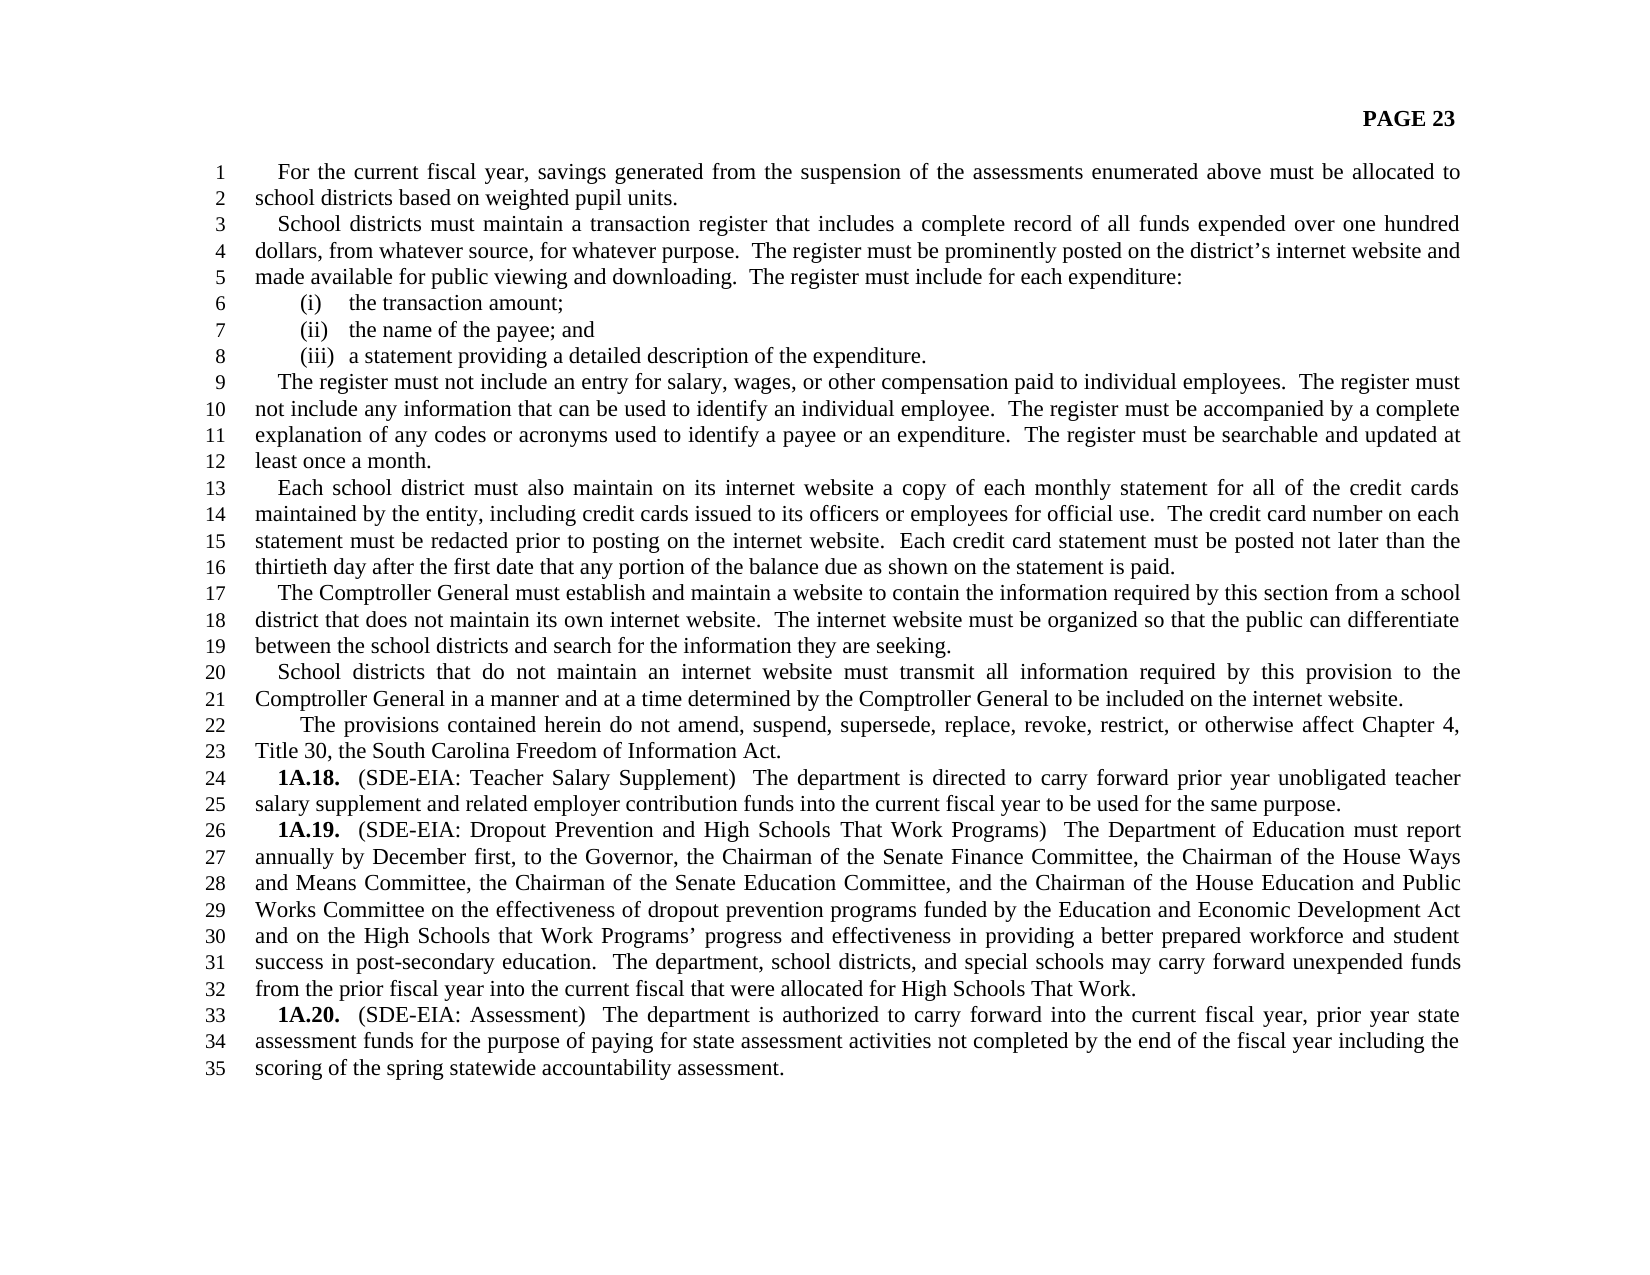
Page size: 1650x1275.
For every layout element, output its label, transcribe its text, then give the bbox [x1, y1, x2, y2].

text Each school district must also maintain on its internet website a copy of each monthly statement for all of the credit cards maintained by the entity, including credit cards issued to its officers or employees for official use. The credit card number on each statement must be redacted prior to posting on the internet website. Each credit card statement must be posted not later than the thirtieth day after the first date that any portion of the balance due as shown on the statement is paid. [255, 474, 1462, 579]
text School districts that do not maintain an internet website must transmit all information required by this provision to the Comptroller General in a manner and at a time determined by the Comptroller General to be included on the internet website. [255, 658, 1462, 711]
text 1A.20. (SDE-EIA: Assessment) The department is authorized to carry forward into the current fiscal year, prior year state assessment funds for the purpose of paying for state assessment activities not completed by the end of the fiscal year including the scoring of the spring statewide accountability assessment. [255, 1001, 1462, 1080]
text The register must not include an entry for salary, wages, or other compensation paid to individual employees. The register must not include any information that can be used to identify an individual employee. The register must be accompanied by a complete explanation of any codes or acronyms used to identify a payee or an expenditure. The register must be searchable and updated at least once a month. [255, 368, 1462, 474]
text (i) the transaction amount; [255, 289, 1462, 316]
text 1A.18. (SDE-EIA: Teacher Salary Supplement) The department is directed to carry forward prior year unobligated teacher salary supplement and related employer contribution funds into the current fiscal year to be used for the same purpose. [255, 764, 1462, 817]
text (ii) the name of the payee; and [255, 316, 1462, 342]
text For the current fiscal year, savings generated from the suspension of the assessments enumerated above must be allocated to school districts based on weighted pupil units. [255, 158, 1462, 210]
text The Comptroller General must establish and maintain a website to contain the information required by this section from a school district that does not maintain its own internet website. The internet website must be organized so that the public can differentiate between the school districts and search for the information they are seeking. [255, 579, 1462, 658]
text School districts must maintain a transaction register that includes a complete record of all funds expended over one hundred dollars, from whatever source, for whatever purpose. The register must be prominently posted on the district’s internet website and made available for public viewing and downloading. The register must include for each expenditure: [255, 210, 1462, 289]
text (iii) a statement providing a detailed description of the expenditure. [255, 342, 1462, 368]
text The provisions contained herein do not amend, suspend, supersede, replace, revoke, restrict, or otherwise affect Chapter 4, Title 30, the South Carolina Freedom of Information Act. [255, 711, 1462, 764]
text 1A.19. (SDE-EIA: Dropout Prevention and High Schools That Work Programs) The Department of Education must report annually by December first, to the Governor, the Chairman of the Senate Finance Committee, the Chairman of the House Ways and Means Committee, the Chairman of the Senate Education Committee, and the Chairman of the House Education and Public Works Committee on the effectiveness of dropout prevention programs funded by the Education and Economic Development Act and on the High Schools that Work Programs’ progress and effectiveness in providing a better prepared workforce and student success in post-secondary education. The department, school districts, and special schools may carry forward unexpended funds from the prior fiscal year into the current fiscal that were allocated for High Schools That Work. [255, 817, 1462, 1001]
